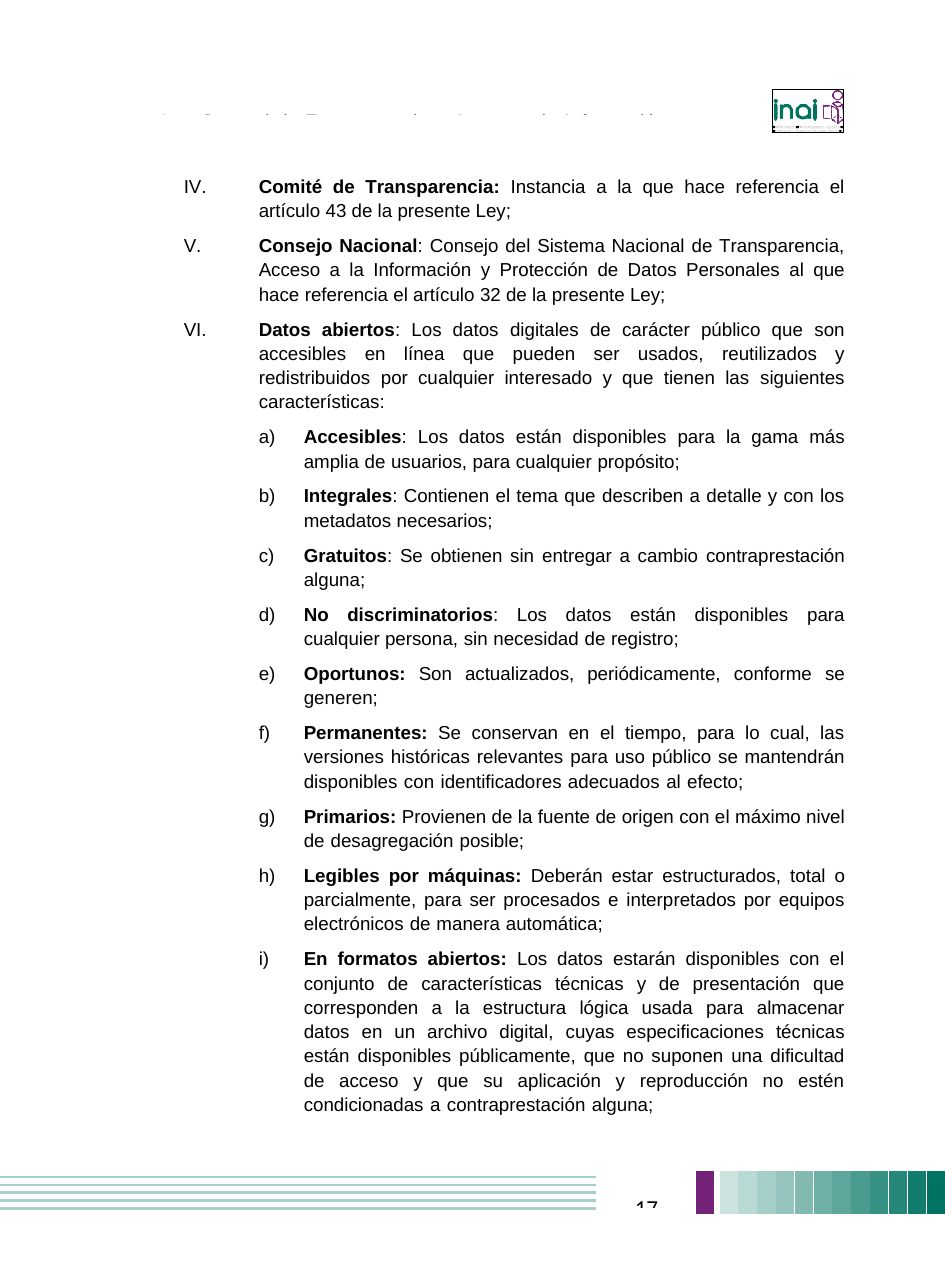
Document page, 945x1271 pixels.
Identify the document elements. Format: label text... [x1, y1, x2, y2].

list Consejo Nacional: Consejo del Sistema Nacional de Transparencia, Acceso a la Información y Protección de Datos Personales al que hace referencia el artículo 32 de la presente Ley; [183, 235, 844, 305]
list Accesibles: Los datos están disponibles para la gama más amplia de usuarios, para cualquier propósito; [258, 426, 844, 472]
list Integrales: Contienen el tema que describen a detalle y con los metadatos necesarios; [258, 485, 844, 531]
list Primarios: Provienen de la fuente de origen con el máximo nivel de desagregación posible; [258, 805, 844, 851]
list Datos abiertos: Los datos digitales de carácter público que son accesibles en línea que pueden ser usados, reutilizados y redistribuidos por cualquier interesado y que tienen las siguientes características: [183, 318, 844, 413]
list No discriminatorios: Los datos están disponibles para cualquier persona, sin necesidad de registro; [258, 604, 844, 649]
list Permanentes: Se conservan en el tiempo, para lo cual, las versiones históricas relevantes para uso público se mantendrán disponibles con identificadores adecuados al efecto; [258, 722, 844, 792]
picture [773, 90, 843, 132]
list Comité de Transparencia: Instancia a la que hace referencia el artículo 43 de la presente Ley; [183, 176, 844, 222]
list Gratuitos: Se obtienen sin entregar a cambio contraprestación alguna; [258, 544, 844, 590]
list En formatos abiertos: Los datos estarán disponibles con el conjunto de características técnicas y de presentación que corresponden a la estructura lógica usada para almacenar datos en un archivo digital, cuyas especificaciones técnicas están disponibles públicamente, que no suponen una dificultad de acceso y que su aplicación y reproducción no estén condicionadas a contraprestación alguna; [258, 948, 844, 1115]
list Legibles por máquinas: Deberán estar estructurados, total o parcialmente, para ser procesados e interpretados por equipos electrónicos de manera automática; [258, 864, 844, 935]
list Oportunos: Son actualizados, periódicamente, conforme se generen; [258, 663, 844, 709]
